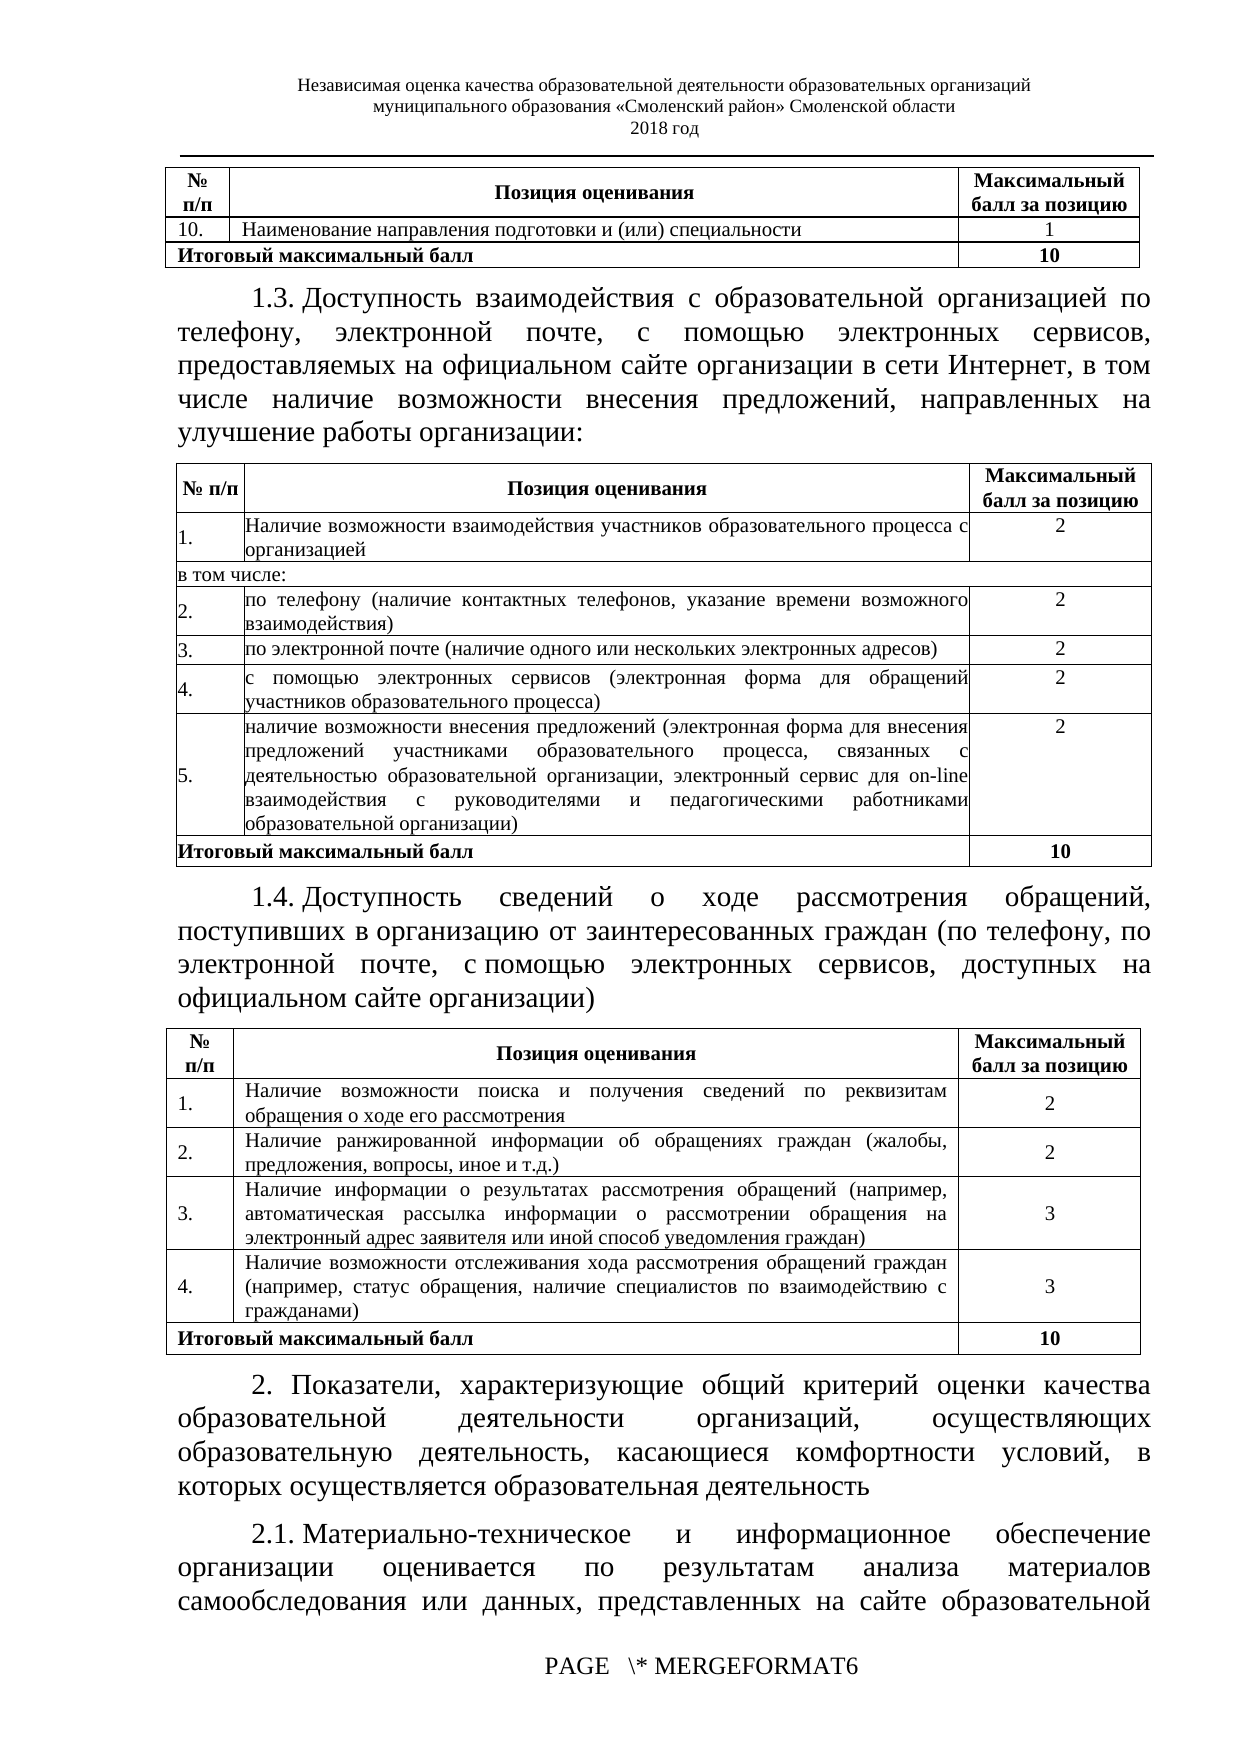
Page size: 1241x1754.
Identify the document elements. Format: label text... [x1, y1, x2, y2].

table_header № п/п [177, 464, 244, 512]
table_cell 2 [970, 636, 1151, 664]
table_cell [167, 1250, 233, 1322]
table_cell 3. [177, 636, 244, 664]
table_cell 2 [970, 587, 1151, 635]
table_cell Наличие ранжированной информации об обращениях граждан (жалобы, предложения, вопросы, иное и т.д.) [234, 1128, 958, 1176]
table_cell наличие возможности внесения предложений (электронная форма для внесения предложений участниками образовательного процесса, связанных с деятельностью образовательной организации, электронный сервис для on-line взаимодействия с руководителями и педагогическими работниками образовательной организации) [245, 714, 969, 835]
table_header № п/п [166, 168, 229, 216]
table_cell Итоговый максимальный балл [177, 836, 969, 866]
table_cell 3 [959, 1177, 1140, 1249]
table_cell [167, 1177, 233, 1249]
table_cell 10 [970, 836, 1151, 866]
text 2. Показатели, характеризующие общий критерий оценки качества образовательной деятельности организаций, осуществляющих образовательную деятельность, касающиеся комфортности условий, в которых осуществляется образовательная деятельность [177, 1367, 1152, 1501]
table_cell [167, 1079, 233, 1127]
table_cell 2 [970, 513, 1151, 561]
table_cell Наличие возможности взаимодействия участников образовательного процесса с организацией [245, 513, 969, 561]
table_cell 2. [177, 587, 244, 635]
table_cell Итоговый максимальный балл [167, 1323, 958, 1353]
table_cell 4. [177, 665, 244, 713]
table_header Позиция оценивания [230, 168, 958, 216]
table_header Максимальный балл за позицию [959, 168, 1139, 216]
table_header № п/п [167, 1029, 233, 1077]
table_header Максимальный балл за позицию [959, 1029, 1140, 1077]
table_cell 10 [959, 243, 1139, 267]
table_cell 2 [970, 665, 1151, 713]
table_cell по электронной почте (наличие одного или нескольких электронных адресов) [245, 636, 969, 664]
table_cell Наличие информации о результатах рассмотрения обращений (например, автоматическая рассылка информации о рассмотрении обращения на электронный адрес заявителя или иной способ уведомления граждан) [234, 1177, 958, 1249]
table_cell в том числе: [177, 562, 1151, 586]
table_cell 5. [177, 714, 244, 835]
table_cell Итоговый максимальный балл [166, 243, 958, 267]
table_cell Наименование направления подготовки и (или) специальности [230, 218, 958, 241]
text 1.3. Доступность взаимодействия с образовательной организацией по телефону, электронной почте, с помощью электронных сервисов, предоставляемых на официальном сайте организации в сети Интернет, в том числе наличие возможности внесения предложений, направленных на улучшение работы организации: [177, 280, 1152, 448]
table_cell 1. [177, 513, 244, 561]
text 1.4. Доступность сведений о ходе рассмотрения обращений, поступивших в организацию от заинтересованных граждан (по телефону, по электронной почте, с помощью электронных сервисов, доступных на официальном сайте организации) [177, 879, 1152, 1014]
table_cell 2 [959, 1079, 1140, 1127]
table_cell по телефону (наличие контактных телефонов, указание времени возможного взаимодействия) [245, 587, 969, 635]
table_cell с помощью электронных сервисов (электронная форма для обращений участников образовательного процесса) [245, 665, 969, 713]
table_cell 10 [959, 1323, 1140, 1353]
table_cell 3 [959, 1250, 1140, 1322]
table_cell [166, 218, 229, 241]
table_cell Наличие возможности поиска и получения сведений по реквизитам обращения о ходе его рассмотрения [234, 1079, 958, 1127]
table_cell 2 [970, 714, 1151, 835]
table_header Максимальный балл за позицию [970, 464, 1151, 512]
table_cell Наличие возможности отслеживания хода рассмотрения обращений граждан (например, статус обращения, наличие специалистов по взаимодействию с гражданами) [234, 1250, 958, 1322]
table_cell 1 [959, 218, 1139, 241]
table_cell 2 [959, 1128, 1140, 1176]
table_header Позиция оценивания [245, 464, 969, 512]
table_cell [167, 1128, 233, 1176]
table_header Позиция оценивания [234, 1029, 958, 1077]
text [177, 1516, 1152, 1616]
